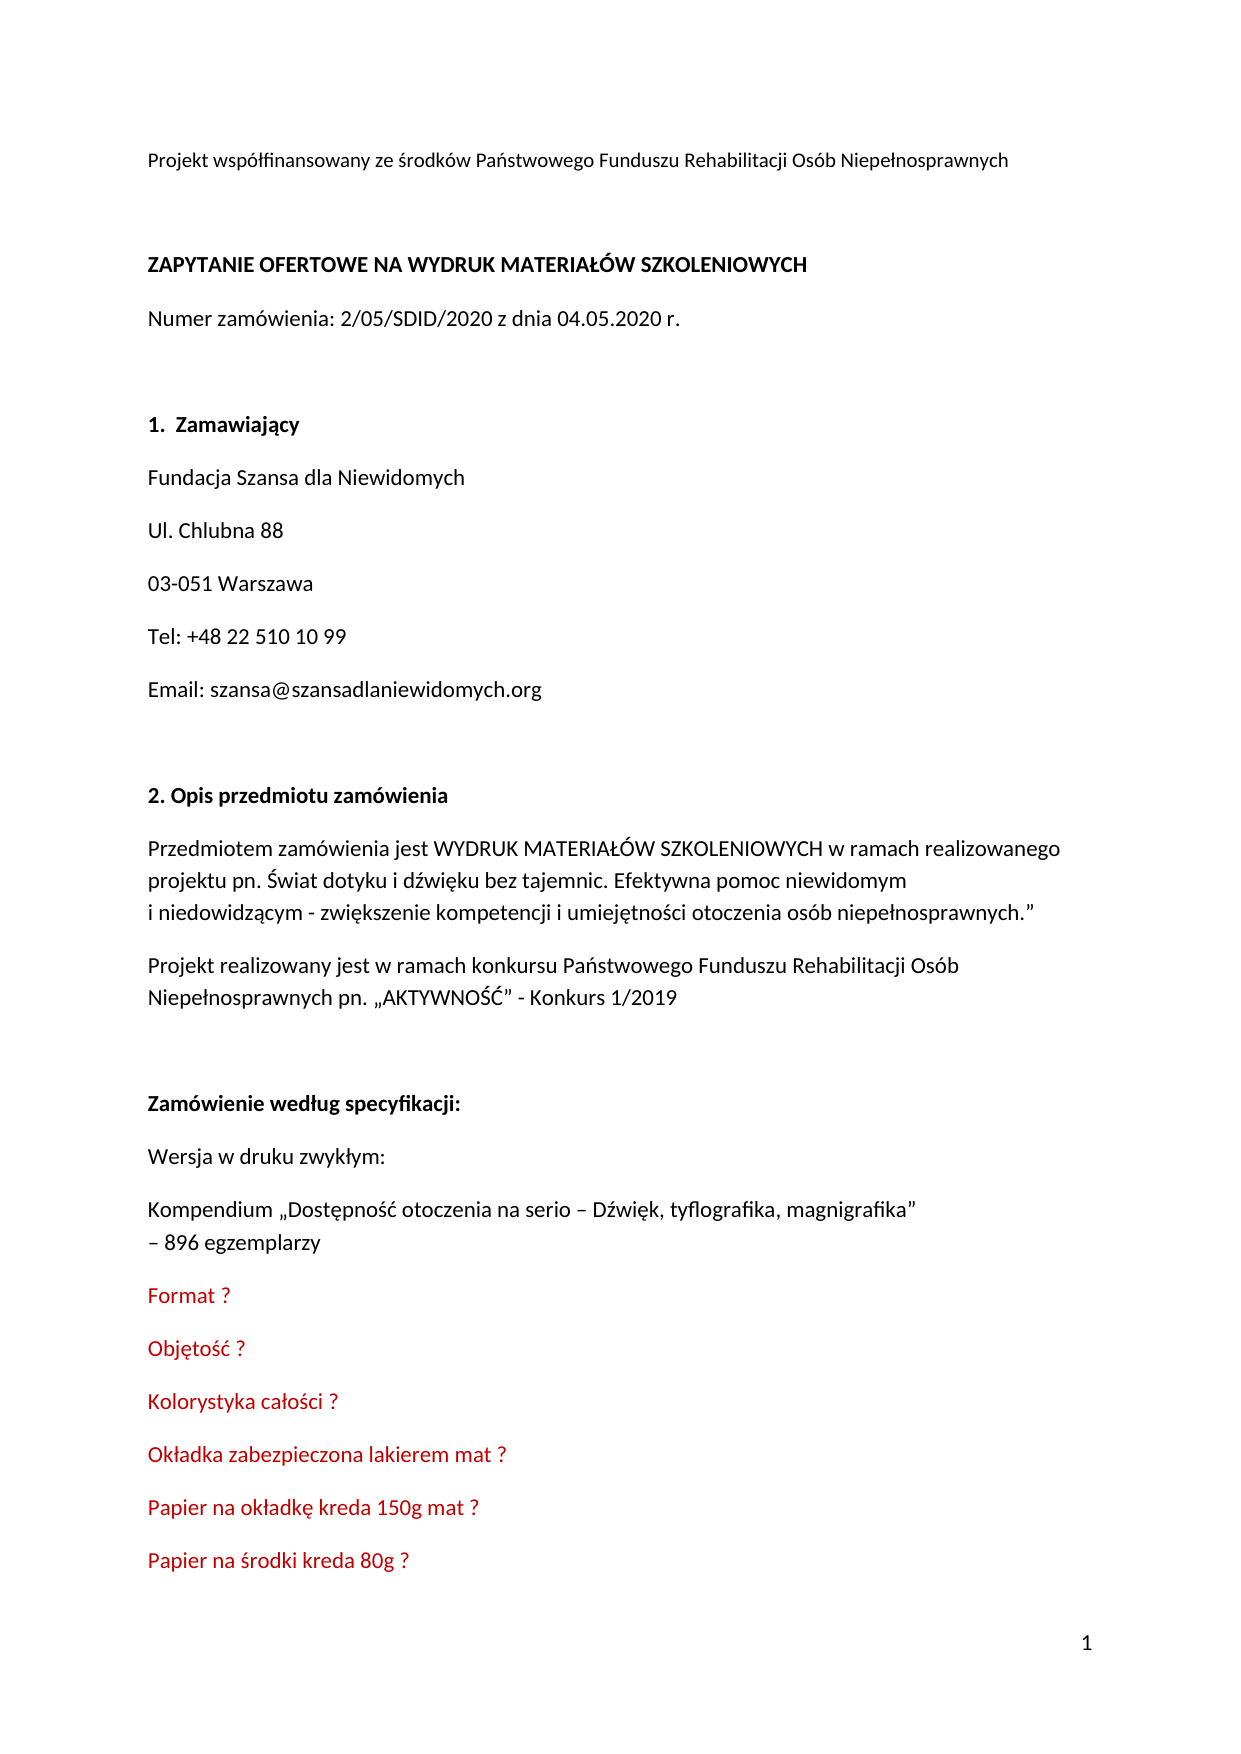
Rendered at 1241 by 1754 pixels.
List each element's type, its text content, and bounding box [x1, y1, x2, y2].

text 03-051 Warszawa [148, 569, 1093, 597]
text 1. Zamawiający [148, 410, 1093, 438]
text Format ? [148, 1281, 1093, 1309]
text Okładka zabezpieczona lakierem mat ? [148, 1440, 1093, 1468]
text Ul. Chlubna 88 [148, 516, 1093, 544]
text Kolorystyka całości ? [148, 1387, 1093, 1415]
text Przedmiotem zamówienia jest WYDRUK MATERIAŁÓW SZKOLENIOWYCH w ramach realizowanego projektu pn. Świat dotyku i dźwięku bez tajemnic. Efektywna pomoc niewidomym i niedowidzącym - zwiększenie kompetencji i umiejętności otoczenia osób niepełnosprawnych.” [148, 834, 1093, 926]
text Zamówienie według specyfikacji: [148, 1089, 1093, 1117]
text Kompendium „Dostępność otoczenia na serio – Dźwięk, tyflografika, magnigrafika” – 896 egzemplarzy [148, 1196, 1093, 1256]
text Projekt współfinansowany ze środków Państwowego Funduszu Rehabilitacji Osób Niepełnosprawnych [148, 148, 1093, 173]
text Email: szansa@szansadlaniewidomych.org [148, 675, 1093, 703]
text Papier na środki kreda 80g ? [148, 1546, 1093, 1574]
text Fundacja Szansa dla Niewidomych [148, 463, 1093, 491]
text ZAPYTANIE OFERTOWE NA WYDRUK MATERIAŁÓW SZKOLENIOWYCH [148, 251, 1093, 279]
text 2. Opis przedmiotu zamówienia [148, 781, 1093, 809]
text Numer zamówienia: 2/05/SDID/2020 z dnia 04.05.2020 r. [148, 304, 1093, 332]
text Projekt realizowany jest w ramach konkursu Państwowego Funduszu Rehabilitacji Osób Niepełnosprawnych pn. „AKTYWNOŚĆ” - Konkurs 1/2019 [148, 951, 1093, 1011]
text Objętość ? [148, 1334, 1093, 1362]
text Wersja w druku zwykłym: [148, 1142, 1093, 1171]
text Papier na okładkę kreda 150g mat ? [148, 1493, 1093, 1521]
text Tel: +48 22 510 10 99 [148, 622, 1093, 650]
